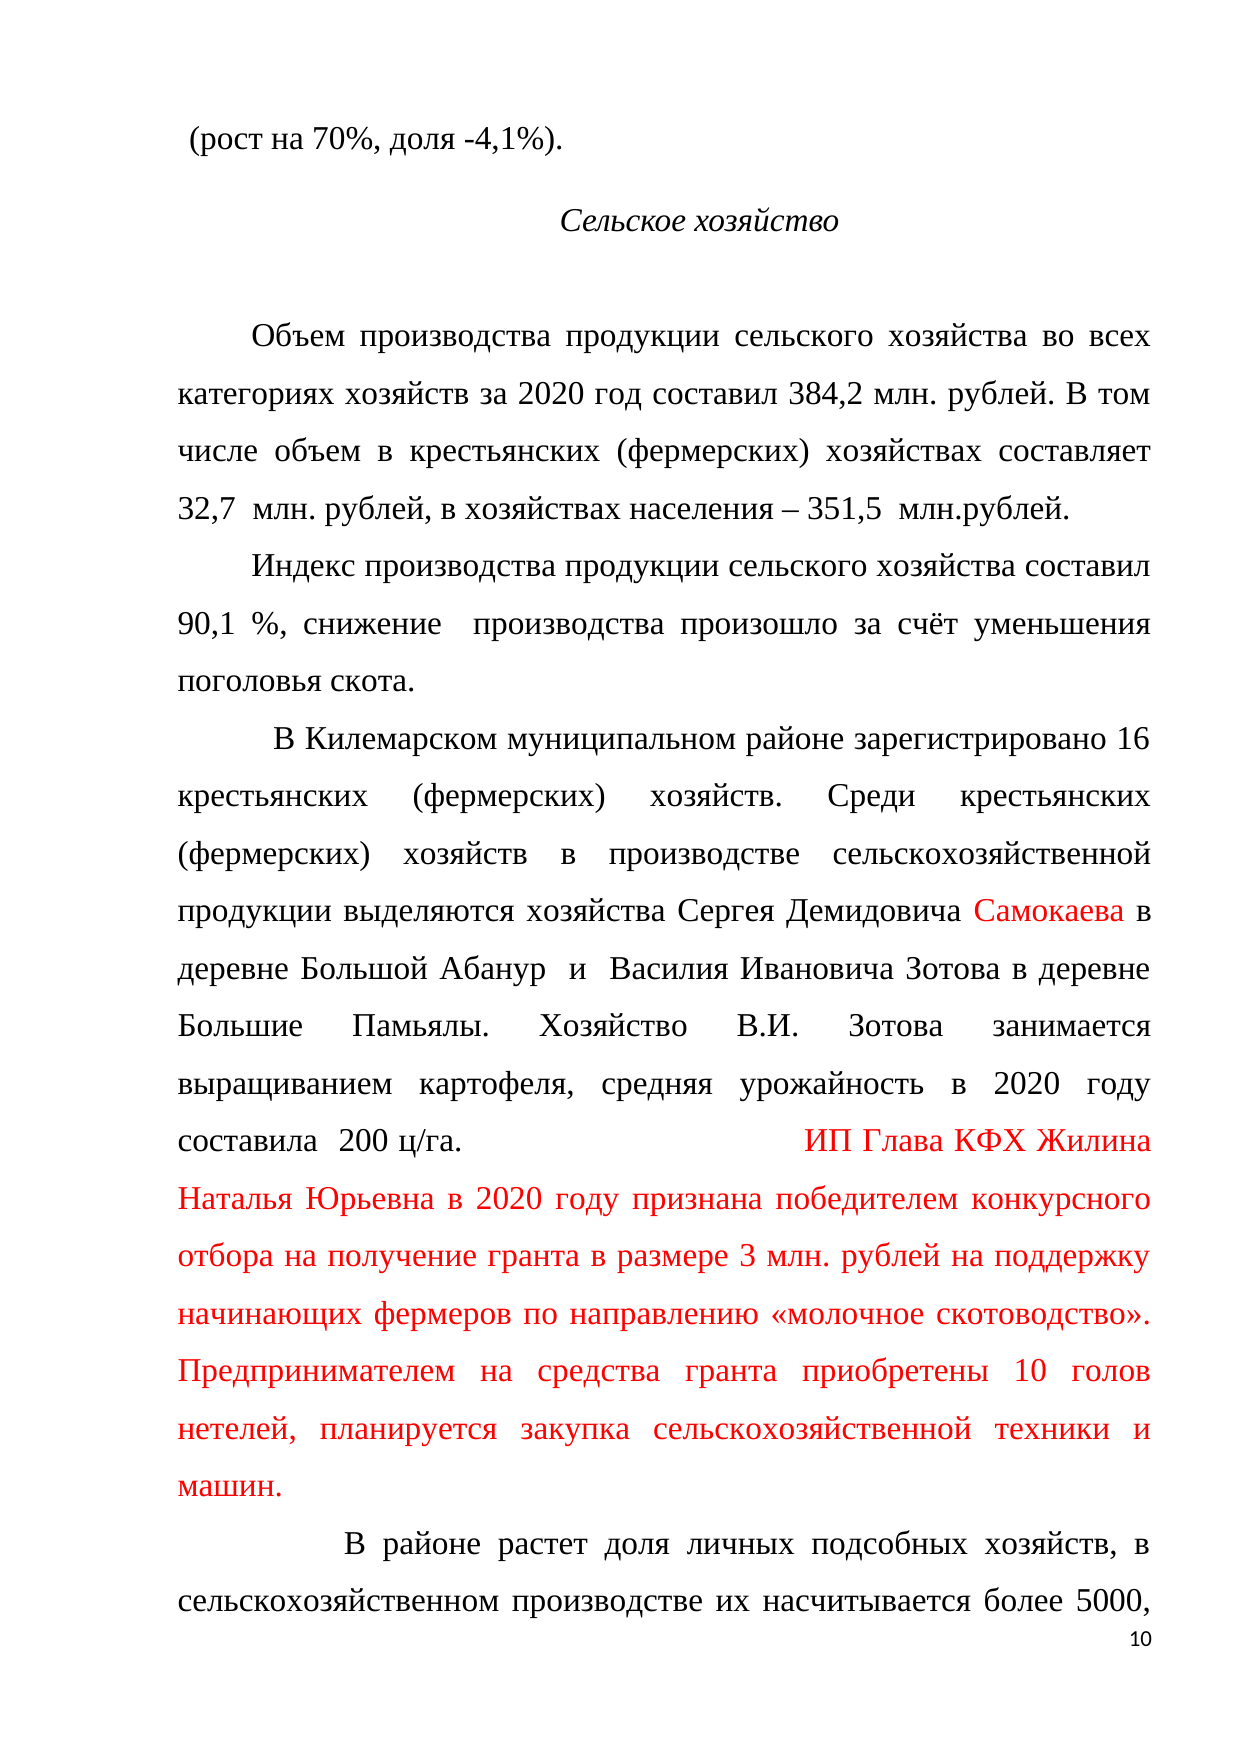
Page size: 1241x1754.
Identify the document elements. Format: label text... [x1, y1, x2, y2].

text В Килемарском муниципальном районе зарегистрировано 16 крестьянских (фермерских) хозяйств. Среди крестьянских (фермерских) хозяйств в производстве сельскохозяйственной продукции выделяются хозяйства Сергея Демидовича Самокаева в деревне Большой Абанур и Василия Ивановича Зотова в деревне Большие Памьялы. Хозяйство В.И. Зотова занимается выращиванием картофеля, средняя урожайность в 2020 году составила 200 ц/га. ИП Глава КФХ Жилина Наталья Юрьевна в 2020 году признана победителем конкурсного отбора на получение гранта в размере 3 млн. рублей на поддержку начинающих фермеров по направлению «молочное скотоводство». Предпринимателем на средства гранта приобретены 10 голов нетелей, планируется закупка сельскохозяйственной техники и машин. [177, 718, 1152, 1504]
subtitle Сельское хозяйство [559, 201, 1152, 239]
text Индекс производства продукции сельского хозяйства составил 90,1 %, снижение производства произошло за счёт уменьшения поголовья скота. [177, 546, 1152, 699]
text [177, 1523, 1152, 1619]
text Объем производства продукции сельского хозяйства во всех категориях хозяйств за 2020 год составил 384,2 млн. рублей. В том числе объем в крестьянских (фермерских) хозяйствах составляет 32,7 млн. рублей, в хозяйствах населения – 351,5 млн.рублей. [177, 316, 1152, 526]
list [189, 118, 1140, 156]
